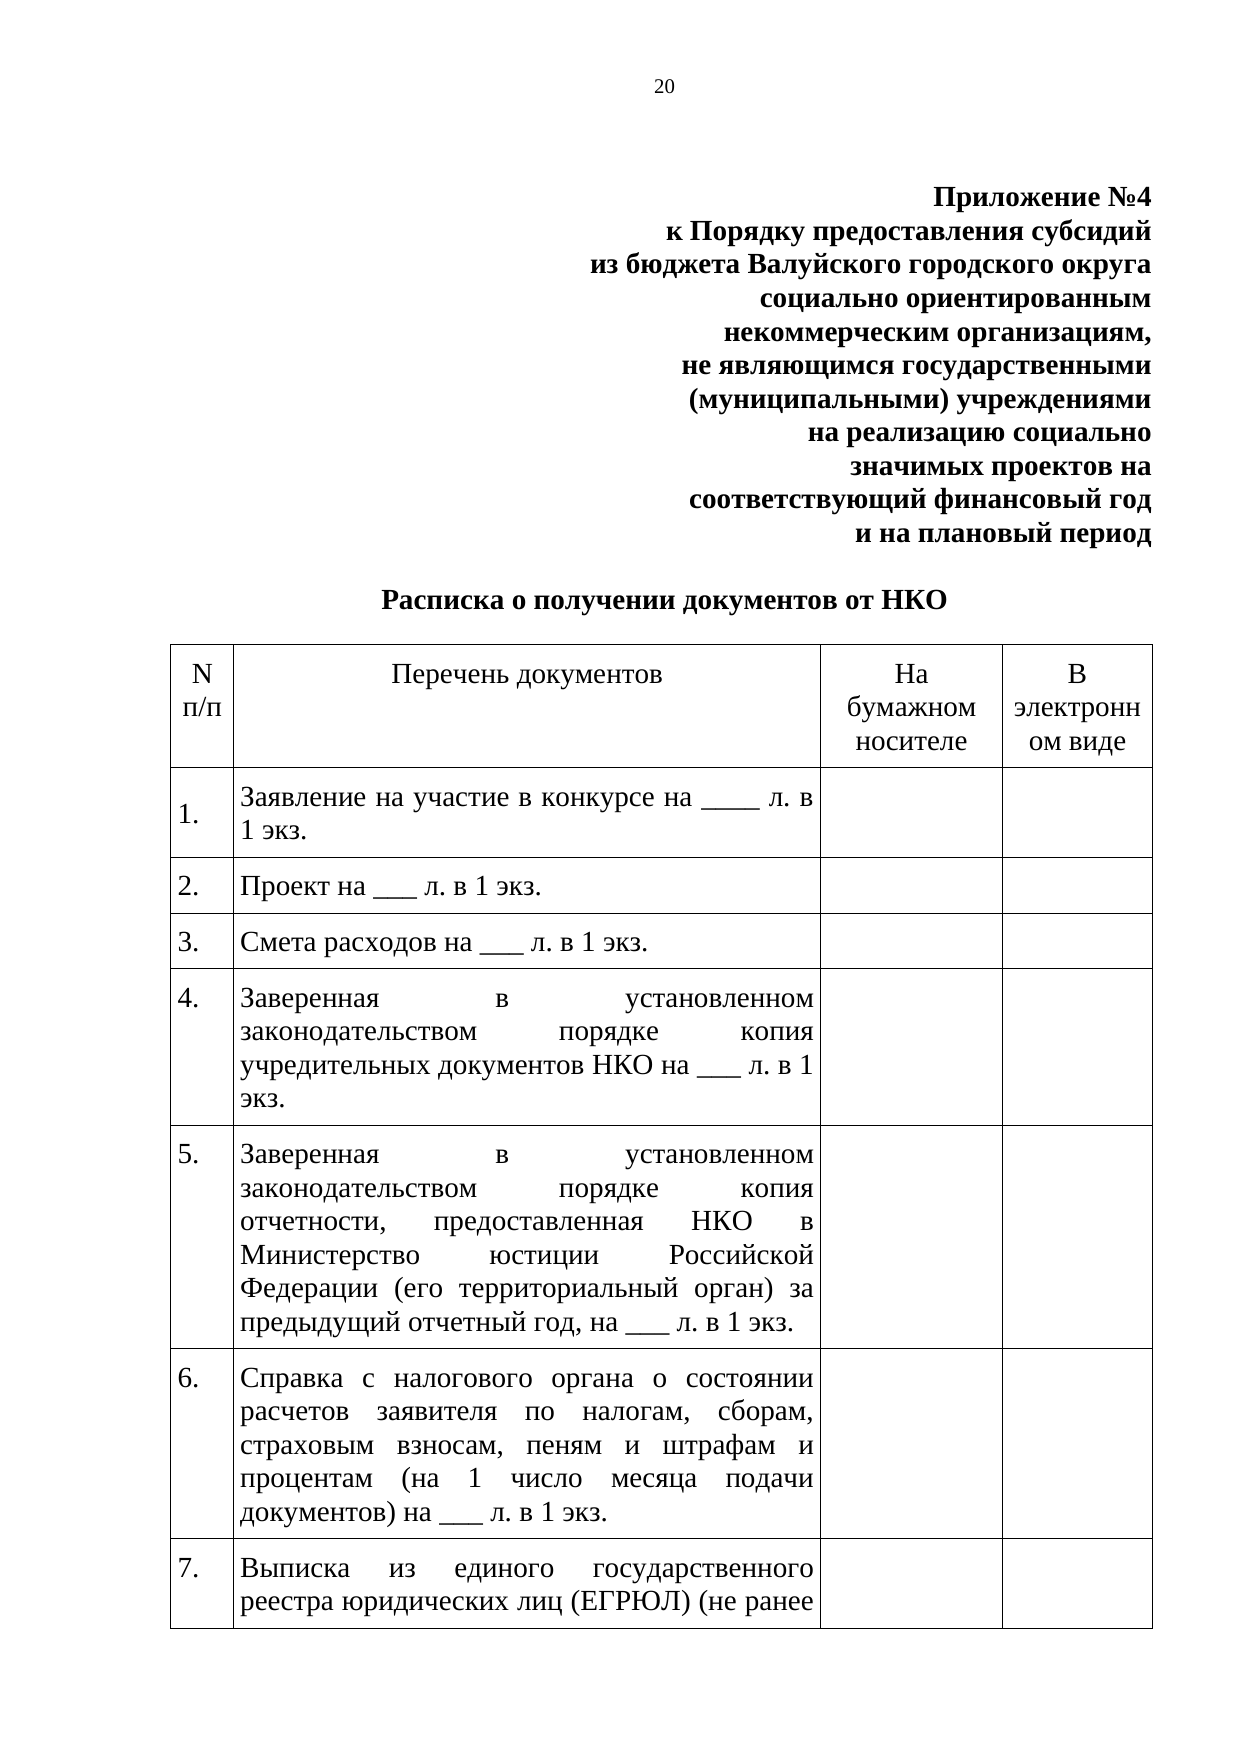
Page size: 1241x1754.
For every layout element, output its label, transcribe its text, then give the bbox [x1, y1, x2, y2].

text значимых проектов на соответствующий финансовый год [177, 448, 1152, 515]
table_cell 2. [171, 858, 233, 912]
table_cell [1003, 914, 1152, 968]
table_cell Заверенная в установленном законодательством порядке копия отчетности, предоставленная НКО в Министерство юстиции Российской Федерации (его территориальный орган) за предыдущий отчетный год, на ___ л. в 1 экз. [234, 1126, 820, 1348]
table_cell Проект на ___ л. в 1 экз. [234, 858, 820, 912]
table_header N п/п [171, 645, 233, 767]
table_cell Заявление на участие в конкурсе на ____ л. в 1 экз. [234, 768, 820, 857]
text и на плановый период [177, 515, 1152, 548]
text Приложение №4 [177, 179, 1152, 213]
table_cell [234, 1539, 820, 1628]
table_cell 5. [171, 1126, 233, 1348]
table_cell [1003, 969, 1152, 1125]
table_header Перечень документов [234, 645, 820, 767]
text не являющимся государственными [177, 347, 1152, 381]
table_cell [821, 1349, 1002, 1538]
text (муниципальными) учреждениями [177, 381, 1152, 414]
table_cell 3. [171, 914, 233, 968]
table_cell [821, 858, 1002, 912]
table_cell [1003, 1349, 1152, 1538]
table_cell [821, 1539, 1002, 1628]
table_cell [1003, 1539, 1152, 1628]
table_cell [821, 914, 1002, 968]
table_cell Заверенная в установленном законодательством порядке копия учредительных документов НКО на ___ л. в 1 экз. [234, 969, 820, 1125]
table_cell [821, 1126, 1002, 1348]
text Расписка о получении документов от НКО [177, 582, 1152, 616]
table_cell [821, 969, 1002, 1125]
table_cell Смета расходов на ___ л. в 1 экз. [234, 914, 820, 968]
text из бюджета Валуйского городского округа [177, 247, 1152, 280]
table_cell 4. [171, 969, 233, 1125]
table_header В электронном виде [1003, 645, 1152, 767]
table_cell [1003, 768, 1152, 857]
text социально ориентированным некоммерческим организациям, [177, 280, 1152, 347]
table_header На бумажном носителе [821, 645, 1002, 767]
table_cell Справка с налогового органа о состоянии расчетов заявителя по налогам, сборам, страховым взносам, пеням и штрафам и процентам (на 1 число месяца подачи документов) на ___ л. в 1 экз. [234, 1349, 820, 1538]
table_cell 1. [171, 768, 233, 857]
table_cell [821, 768, 1002, 857]
table_cell [1003, 858, 1152, 912]
text к Порядку предоставления субсидий [177, 213, 1152, 247]
table_cell 6. [171, 1349, 233, 1538]
table_cell [1003, 1126, 1152, 1348]
text на реализацию социально [177, 414, 1152, 448]
table_cell 7. [171, 1539, 233, 1628]
